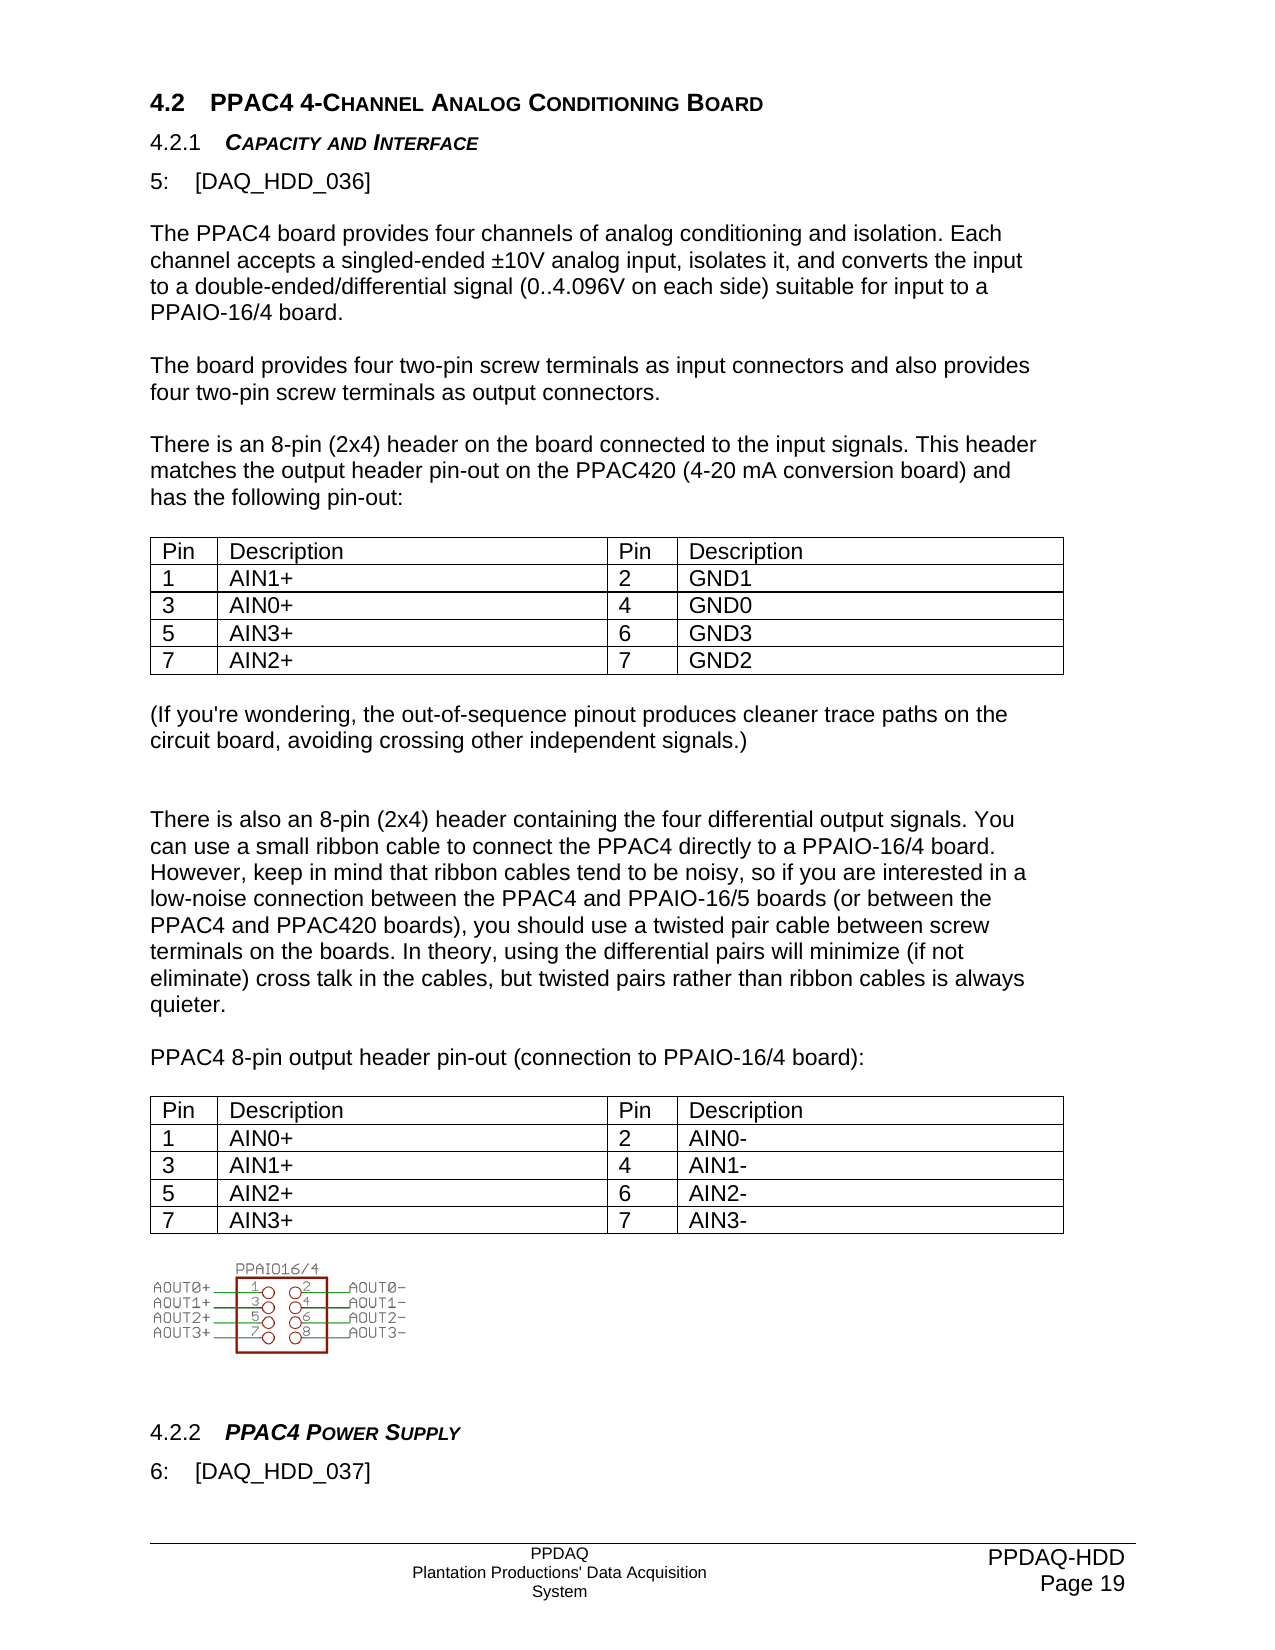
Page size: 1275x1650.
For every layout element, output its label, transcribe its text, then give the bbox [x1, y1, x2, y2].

table_cell 4 [608, 593, 677, 619]
text There is also an 8-pin (2x4) header containing the four differential output signals. You can use a small ribbon cable to connect the PPAC4 directly to a PPAIO-16/4 board. However, keep in mind that ribbon cables tend to be noisy, so if you are interested in a low-noise connection between the PPAC4 and PPAIO-16/5 boards (or between the PPAC4 and PPAC420 boards), you should use a twisted pair cable between screw terminals on the boards. In theory, using the differential pairs will minimize (if not eliminate) cross talk in the cables, but twisted pairs rather than ribbon cables is always quieter. [150, 806, 1041, 1017]
table_header Description [218, 1097, 607, 1124]
table_cell 5 [151, 1180, 217, 1206]
table_cell AIN3+ [218, 620, 607, 646]
table_header Description [678, 538, 1063, 564]
table_cell AIN1+ [218, 565, 607, 591]
table_cell 1 [151, 565, 217, 591]
table_cell AIN1- [678, 1152, 1063, 1178]
table_cell 1 [151, 1125, 217, 1151]
table_cell 6 [608, 620, 677, 646]
table_cell GND3 [678, 620, 1063, 646]
table_cell AIN0+ [218, 593, 607, 619]
picture [150, 1260, 410, 1354]
table_header Description [678, 1097, 1063, 1124]
subtitle PPAC4 Power Supply [150, 1419, 1041, 1446]
table_header Pin [151, 538, 217, 564]
table_cell 7 [608, 1207, 677, 1233]
table_cell GND0 [678, 593, 1063, 619]
text (If you're wondering, the out-of-sequence pinout produces cleaner trace paths on the circuit board, avoiding crossing other independent signals.) [150, 701, 1041, 754]
table_cell AIN2+ [218, 647, 607, 673]
subtitle Capacity and Interface [150, 129, 1041, 155]
table_cell GND2 [678, 647, 1063, 673]
table_cell 7 [151, 647, 217, 673]
text There is an 8-pin (2x4) header on the board connected to the input signals. This header matches the output header pin-out on the PPAC420 (4-20 mA conversion board) and has the following pin-out: [150, 431, 1041, 510]
table_header Pin [608, 538, 677, 564]
table_cell AIN2+ [218, 1180, 607, 1206]
table_cell 3 [151, 593, 217, 619]
table_cell 2 [608, 1125, 677, 1151]
text [DAQ_HDD_036] [150, 168, 1041, 194]
table_cell 6 [608, 1180, 677, 1206]
text PPAC4 8-pin output header pin-out (connection to PPAIO-16/4 board): [150, 1043, 1041, 1070]
table_cell AIN0- [678, 1125, 1063, 1151]
table_header Pin [608, 1097, 677, 1124]
subtitle PPAC4 4-Channel Analog Conditioning Board [150, 87, 1041, 116]
table_cell AIN1+ [218, 1152, 607, 1178]
table_header Description [218, 538, 607, 564]
text The board provides four two-pin screw terminals as input connectors and also provides four two-pin screw terminals as output connectors. [150, 352, 1041, 405]
table_cell 3 [151, 1152, 217, 1178]
table_cell 7 [608, 647, 677, 673]
table_header Pin [151, 1097, 217, 1124]
table_cell AIN2- [678, 1180, 1063, 1206]
table_cell AIN3- [678, 1207, 1063, 1233]
table_cell AIN3+ [218, 1207, 607, 1233]
table_cell 4 [608, 1152, 677, 1178]
table_cell AIN0+ [218, 1125, 607, 1151]
table_cell 5 [151, 620, 217, 646]
text The PPAC4 board provides four channels of analog conditioning and isolation. Each channel accepts a singled-ended ±10V analog input, isolates it, and converts the input to a double-ended/differential signal (0..4.096V on each side) suitable for input to a PPAIO-16/4 board. [150, 220, 1041, 326]
text [DAQ_HDD_037] [150, 1458, 1041, 1484]
table_cell GND1 [678, 565, 1063, 591]
table_cell 2 [608, 565, 677, 591]
table_cell 7 [151, 1207, 217, 1233]
